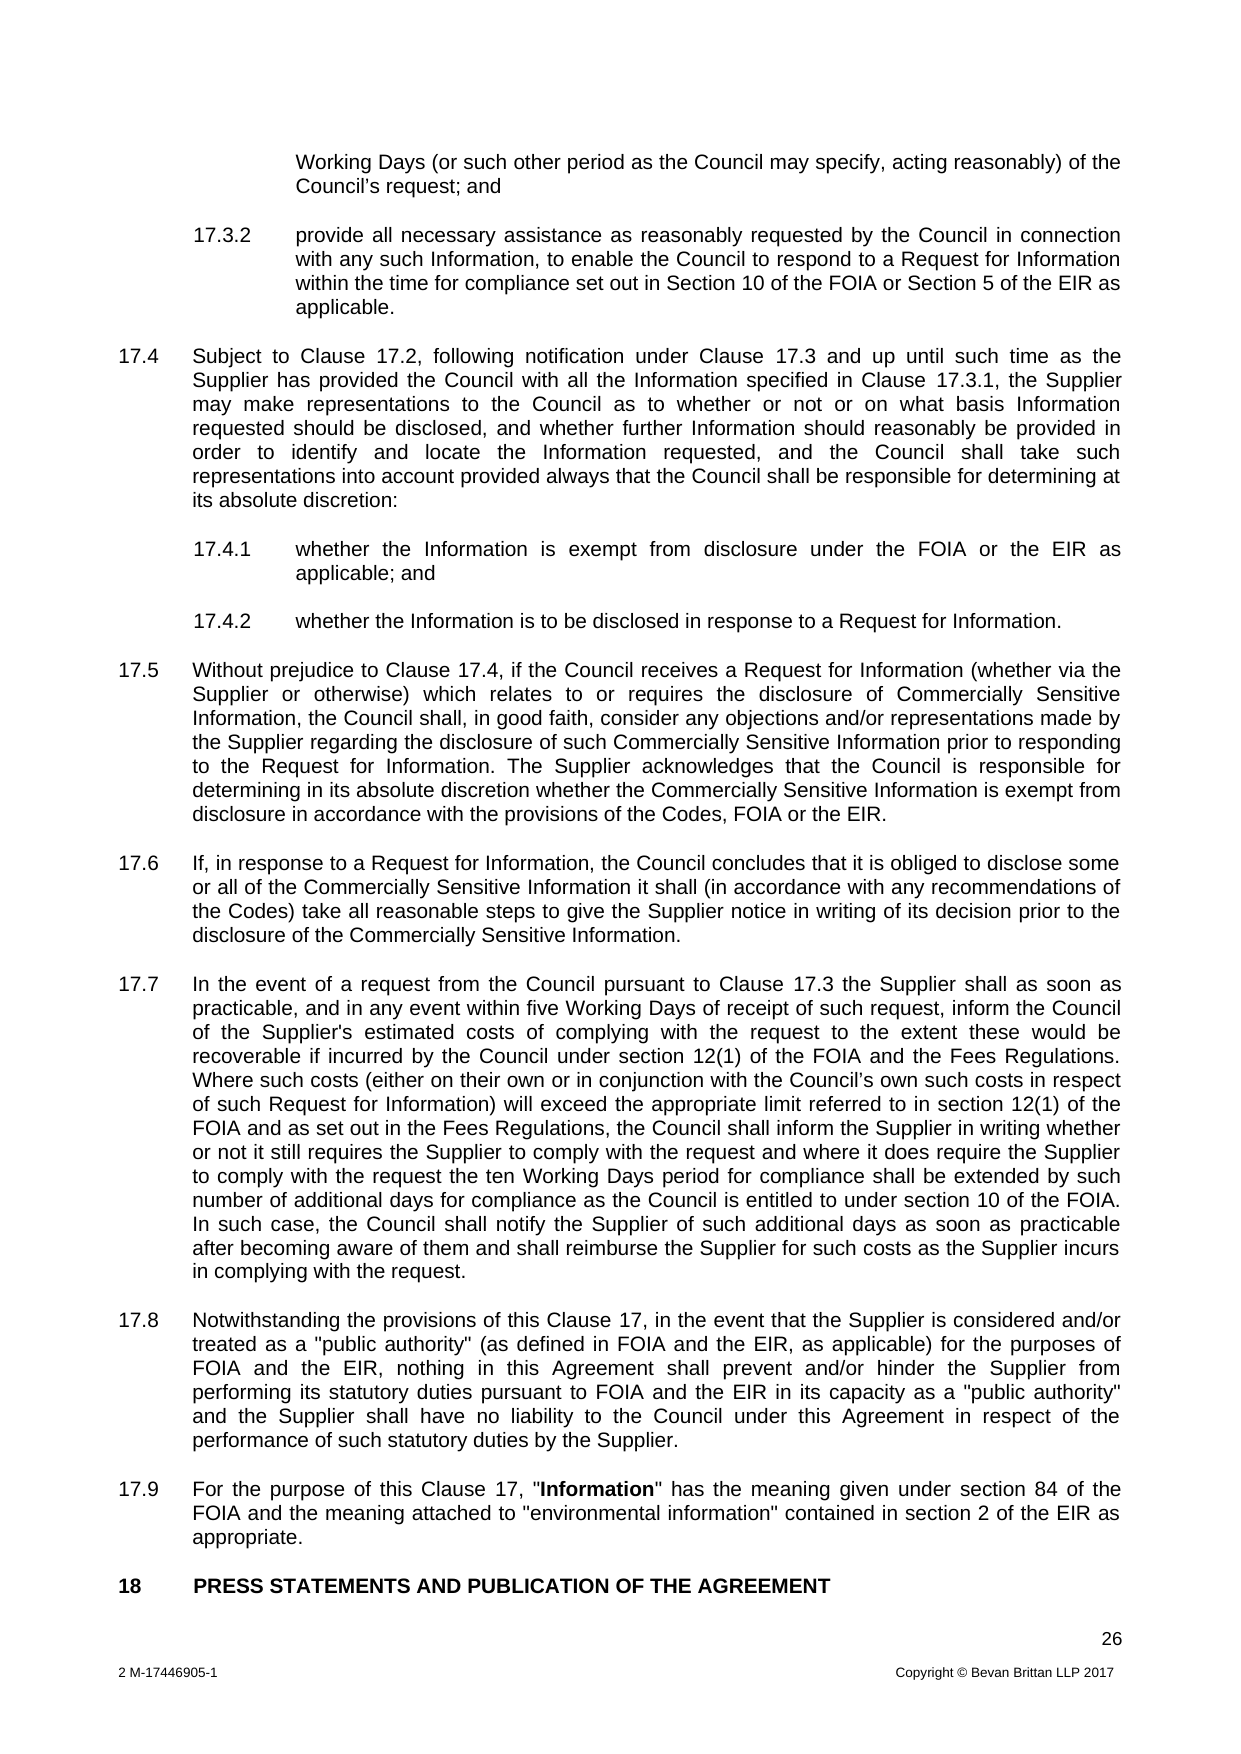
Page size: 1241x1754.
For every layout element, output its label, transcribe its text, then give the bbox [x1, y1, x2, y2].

text PRESS STATEMENTS AND PUBLICation of the AGREEMENT [118, 1574, 1122, 1598]
text In the event of a request from the Council pursuant to Clause 17.3 the Supplier shall as soon as practicable, and in any event within five Working Days of receipt of such request, inform the Council of the Supplier's estimated costs of complying with the request to the extent these would be recoverable if incurred by the Council under section 12(1) of the FOIA and the Fees Regulations. Where such costs (either on their own or in conjunction with the Council’s own such costs in respect of such Request for Information) will exceed the appropriate limit referred to in section 12(1) of the FOIA and as set out in the Fees Regulations, the Council shall inform the Supplier in writing whether or not it still requires the Supplier to comply with the request and where it does require the Supplier to comply with the request the ten Working Days period for compliance shall be extended by such number of additional days for compliance as the Council is entitled to under section 10 of the FOIA. In such case, the Council shall notify the Supplier of such additional days as soon as practicable after becoming aware of them and shall reimburse the Supplier for such costs as the Supplier incurs in complying with the request. [118, 972, 1122, 1283]
text whether the Information is exempt from disclosure under the FOIA or the EIR as applicable; and [193, 536, 1122, 584]
text For the purpose of this Clause 17, "Information" has the meaning given under section 84 of the FOIA and the meaning attached to "environmental information" contained in section 2 of the EIR as appropriate. [118, 1477, 1122, 1549]
text Notwithstanding the provisions of this Clause 17, in the event that the Supplier is considered and/or treated as a "public authority" (as defined in FOIA and the EIR, as applicable) for the purposes of FOIA and the EIR, nothing in this Agreement shall prevent and/or hinder the Supplier from performing its statutory duties pursuant to FOIA and the EIR in its capacity as a "public authority" and the Supplier shall have no liability to the Council under this Agreement in respect of the performance of such statutory duties by the Supplier. [118, 1308, 1122, 1452]
text whether the Information is to be disclosed in response to a Request for Information. [193, 609, 1122, 633]
text Subject to Clause 17.2, following notification under Clause 17.3 and up until such time as the Supplier has provided the Council with all the Information specified in Clause 17.3.1, the Supplier may make representations to the Council as to whether or not or on what basis Information requested should be disclosed, and whether further Information should reasonably be provided in order to identify and locate the Information requested, and the Council shall take such representations into account provided always that the Council shall be responsible for determining at its absolute discretion: [118, 344, 1122, 511]
text If, in response to a Request for Information, the Council concludes that it is obliged to disclose some or all of the Commercially Sensitive Information it shall (in accordance with any recommendations of the Codes) take all reasonable steps to give the Supplier notice in writing of its decision prior to the disclosure of the Commercially Sensitive Information. [118, 851, 1122, 947]
text Without prejudice to Clause 17.4, if the Council receives a Request for Information (whether via the Supplier or otherwise) which relates to or requires the disclosure of Commercially Sensitive Information, the Council shall, in good faith, consider any objections and/or representations made by the Supplier regarding the disclosure of such Commercially Sensitive Information prior to responding to the Request for Information. The Supplier acknowledges that the Council is responsible for determining in its absolute discretion whether the Commercially Sensitive Information is exempt from disclosure in accordance with the provisions of the Codes, FOIA or the EIR. [118, 658, 1122, 826]
text provide all necessary assistance as reasonably requested by the Council in connection with any such Information, to enable the Council to respond to a Request for Information within the time for compliance set out in Section 10 of the FOIA or Section 5 of the EIR as applicable. [193, 223, 1122, 319]
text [193, 150, 1122, 198]
